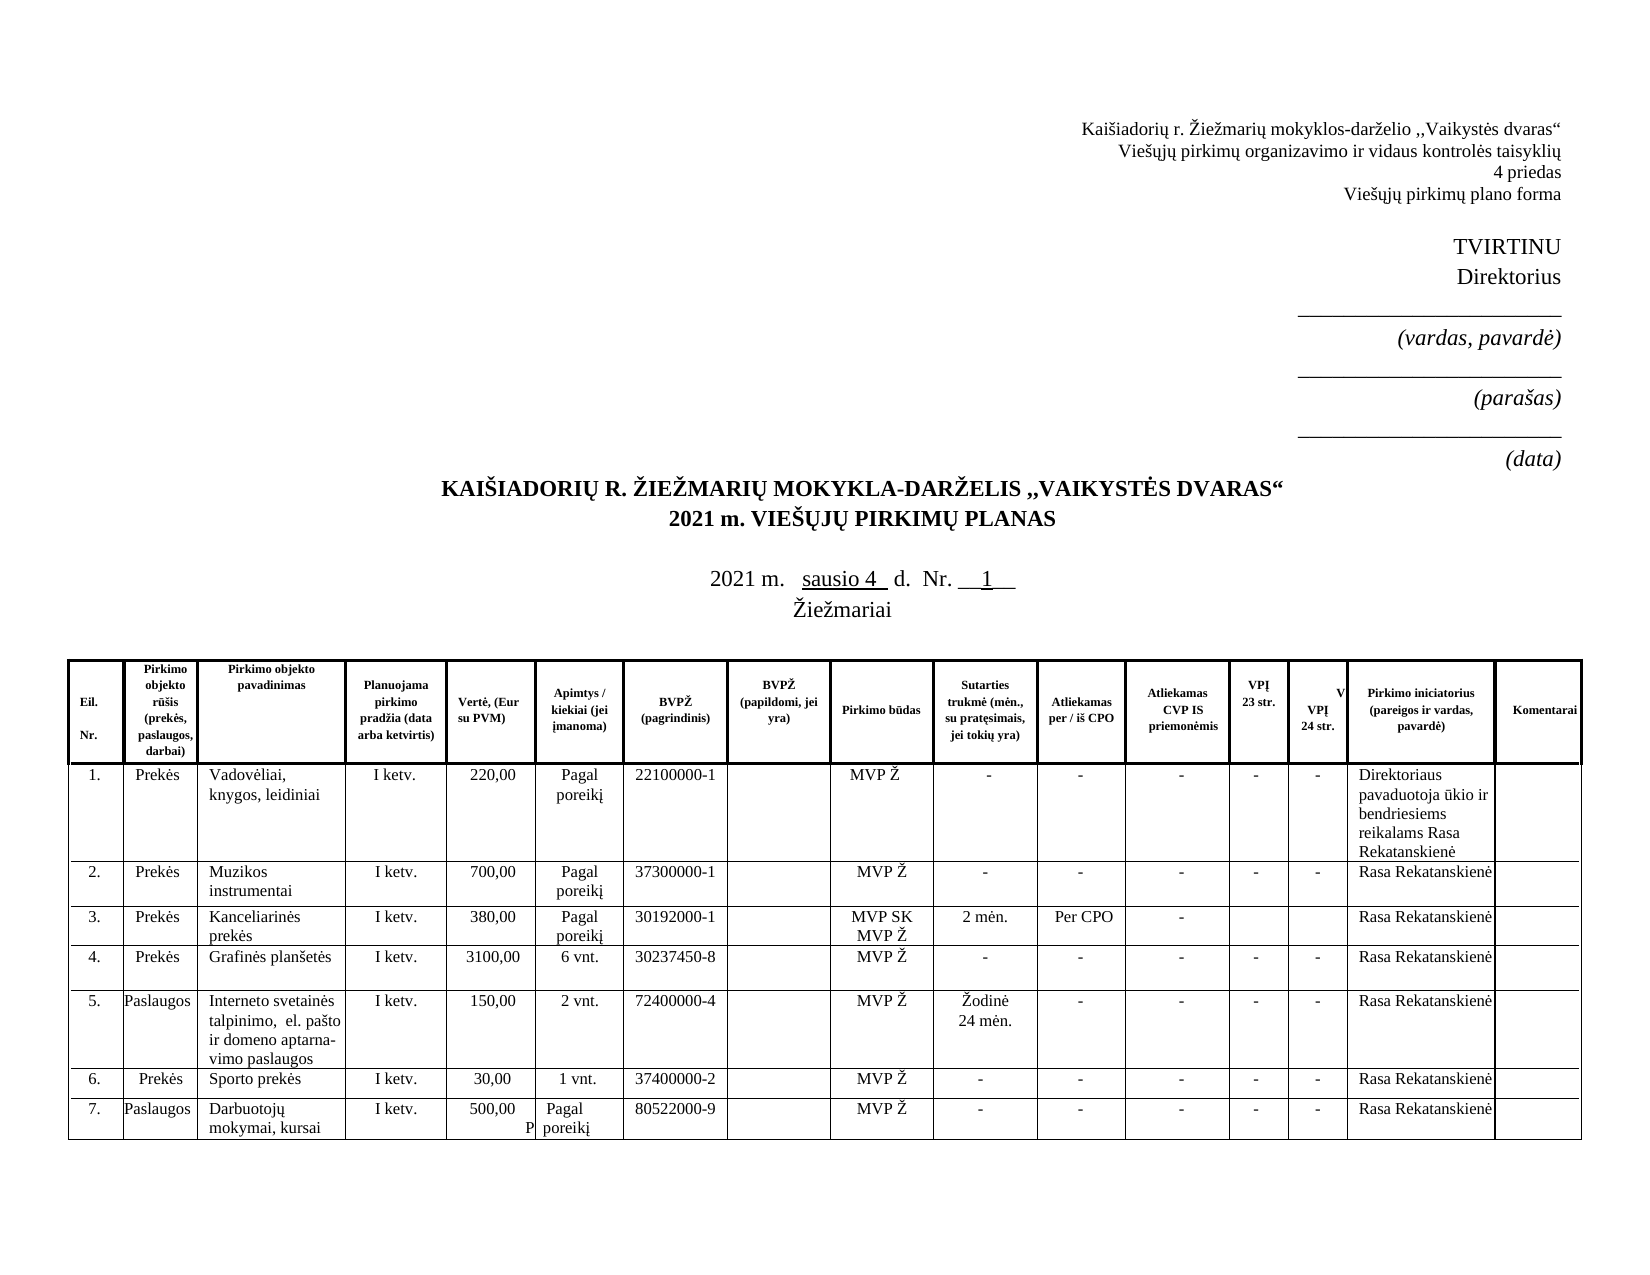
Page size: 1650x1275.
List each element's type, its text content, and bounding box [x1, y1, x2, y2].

table_header NEil. NNr. [70, 662, 122, 762]
table_cell - [1289, 765, 1347, 861]
table_cell [1230, 907, 1288, 945]
table_cell I ketv. [346, 946, 446, 990]
table_cell 3. [69, 906, 123, 945]
table_cell Interneto svetainės talpinimo, el. pašto ir domeno aptarna-vimo paslaugos [198, 991, 345, 1068]
table_cell Rasa Rekatanskienė [1348, 862, 1494, 906]
table_cell - [934, 1099, 1037, 1139]
table_cell 380,00 [447, 907, 535, 945]
table_cell - [1126, 1099, 1229, 1139]
text (parašas) [89, 384, 1561, 411]
text Direktorius [89, 263, 1561, 290]
table_cell I ketv. [346, 991, 446, 1068]
text (data) [89, 444, 1561, 471]
table_cell 80522000-9 [624, 1099, 727, 1139]
table_cell 30192000-1 [624, 907, 727, 945]
text KAIŠIADORIŲ R. ŽIEŽMARIŲ MOKYKLA-DARŽELIS ,,VAIKYSTĖS DVARAS“ [89, 475, 1561, 501]
text 4 priedas [89, 161, 1561, 183]
table_cell - [934, 765, 1037, 861]
text Viešųjų pirkimų organizavimo ir vidaus kontrolės taisyklių [89, 140, 1561, 161]
table_cell - [1289, 1069, 1347, 1098]
table_cell - [1289, 946, 1347, 990]
table_header VVPĮ 24 str. [1290, 662, 1346, 762]
table_cell 150,00 [447, 991, 535, 1068]
table_cell 7. [69, 1098, 123, 1139]
table_header Planuojama pirkimo pradžia (data arba ketvirtis) [347, 662, 445, 762]
table_header Pirkimo iniciatorius (pareigos ir vardas, pavardė) [1349, 662, 1493, 762]
table_cell Rasa Rekatanskienė [1348, 1099, 1494, 1139]
table_cell - [1230, 991, 1288, 1068]
table_cell Rasa Rekatanskienė [1348, 907, 1494, 945]
table_cell Prekės [124, 907, 197, 945]
table_cell [1496, 945, 1581, 990]
table_cell - [1230, 765, 1288, 861]
table_header Komentarai [1497, 662, 1580, 762]
table_cell 5. [69, 990, 123, 1068]
table_header Atliekamas per / iš CPO [1039, 662, 1124, 762]
table_cell Žodinė 24 mėn. [934, 991, 1037, 1068]
table_cell Sporto prekės [198, 1069, 345, 1098]
table_cell [728, 1069, 830, 1098]
table_cell 22100000-1 [624, 765, 727, 861]
table_cell Prekės [124, 862, 197, 906]
table_cell - [1126, 946, 1229, 990]
table_cell 2 vnt. [536, 991, 623, 1068]
table_cell - [1038, 991, 1125, 1068]
table_cell [1496, 990, 1581, 1068]
table_cell I ketv. [346, 862, 446, 906]
text 2021 m. VIEŠŲJŲ PIRKIMŲ PLANAS [89, 505, 1561, 531]
table_cell MVP Ž [831, 946, 933, 990]
table_cell MVP SK MVP Ž [831, 907, 933, 945]
table_cell Muzikos instrumentai [198, 862, 345, 906]
table_cell - [1289, 991, 1347, 1068]
table_cell Vadovėliai, knygos, leidiniai [198, 765, 345, 861]
text Žiežmariai [89, 596, 1561, 622]
table_cell [1496, 1098, 1581, 1139]
table_cell - [1289, 1099, 1347, 1139]
table_cell [728, 907, 830, 945]
table_cell MVP Ž [831, 1069, 933, 1098]
table_header Sutarties trukmė (mėn., su pratęsimais, jei tokių yra) [935, 662, 1036, 762]
text Viešųjų pirkimų plano forma [89, 183, 1561, 204]
table_cell 6 vnt. [536, 946, 623, 990]
table_cell - [1126, 862, 1229, 906]
table_cell I ketv. [346, 765, 446, 861]
table_cell - [934, 1069, 1037, 1098]
table_cell Pagal poreikį [536, 907, 623, 945]
text _______________________ [89, 354, 1561, 380]
table_cell - [1126, 765, 1229, 861]
table_cell - [1126, 1069, 1229, 1098]
table_header Apimtys / kiekiai (jei įmanoma) [537, 662, 622, 762]
table_cell I ketv. [346, 907, 446, 945]
table_cell 700,00 [447, 862, 535, 906]
table_cell [1496, 762, 1581, 861]
text 2021 m. sausio 4 d. Nr. __1__ [89, 565, 1561, 592]
table_cell - [1038, 765, 1125, 861]
table_cell - [1126, 991, 1229, 1068]
table_cell Grafinės planšetės [198, 946, 345, 990]
table_cell MVP Ž [831, 862, 933, 906]
table_cell [728, 1099, 830, 1139]
table_cell Rasa Rekatanskienė [1348, 991, 1494, 1068]
table_cell - [934, 946, 1037, 990]
table_cell I ketv. [346, 1099, 446, 1139]
table_cell 220,00 [447, 765, 535, 861]
table_cell 2 mėn. [934, 907, 1037, 945]
text _______________________ [89, 293, 1561, 320]
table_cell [198, 1099, 345, 1139]
table_cell - [1230, 1099, 1288, 1139]
table_cell Pagal poreikį [536, 765, 623, 861]
table_cell - [934, 862, 1037, 906]
table_cell - [1289, 862, 1347, 906]
table_cell MVP Ž [831, 765, 933, 861]
table_cell 37300000-1 [624, 862, 727, 906]
text TVIRTINU [89, 233, 1561, 259]
table_header VPĮ 23 str. [1231, 662, 1287, 762]
text (vardas, pavardė) [89, 324, 1561, 350]
table_cell [728, 862, 830, 906]
table_header BVPŽ (papildomi, jei yra) [729, 662, 829, 762]
table_header Vertė, (Eur su PVM) [448, 662, 534, 762]
table_cell 6. [69, 1068, 123, 1098]
table_cell [728, 946, 830, 990]
table_cell - [1126, 907, 1229, 945]
table_cell 4. [69, 945, 123, 990]
table_cell - [1038, 946, 1125, 990]
table_cell - [1038, 862, 1125, 906]
table_cell Prekės [124, 765, 197, 861]
table_cell 2. [69, 861, 123, 906]
table_header BVPŽ (pagrindinis) [625, 662, 726, 762]
table_cell Direktoriaus pavaduotoja ūkio ir bendriesiems reikalams Rasa Rekatanskienė [1348, 765, 1494, 861]
table_cell Paslaugos [124, 991, 197, 1068]
table_header Pirkimo būdas [832, 662, 932, 762]
table_cell [728, 991, 830, 1068]
table_cell Per CPO [1038, 907, 1125, 945]
table_cell Rasa Rekatanskienė [1348, 1069, 1494, 1098]
text Kaišiadorių r. Žiežmarių mokyklos-darželio ,,Vaikystės dvaras“ [89, 118, 1561, 140]
table_cell 37400000-2 [624, 1069, 727, 1098]
table_cell 1. [69, 763, 123, 861]
text _______________________ [89, 414, 1561, 441]
table_cell [1496, 861, 1581, 906]
table_cell - [1230, 862, 1288, 906]
table_cell [1496, 1068, 1581, 1098]
table_cell MVP Ž [831, 991, 933, 1068]
table_cell MVP Ž [831, 1099, 933, 1139]
table_cell 30237450-8 [624, 946, 727, 990]
table_cell - [1230, 1069, 1288, 1098]
table_cell Kanceliarinės prekės [198, 907, 345, 945]
table_cell Prekės [124, 1069, 197, 1098]
table_header Pirkimo objekto pavadinimas [199, 662, 344, 762]
table_cell Prekės [124, 946, 197, 990]
table_cell [1289, 907, 1347, 945]
table_cell - [1038, 1099, 1125, 1139]
table_cell I ketv. [346, 1069, 446, 1098]
table_cell 30,00 [447, 1069, 535, 1098]
table_cell - [1230, 946, 1288, 990]
table_cell 1 vnt. [536, 1069, 623, 1098]
table_cell [728, 765, 830, 861]
table_header Atliekamas CVP IS priemonėmis [1127, 662, 1228, 762]
table_cell 3100,00 [447, 946, 535, 990]
table_cell Pagal P poreikį Pį [536, 1099, 623, 1139]
table_cell [1496, 906, 1581, 945]
table_cell Pagal poreikį [536, 862, 623, 906]
table_cell 500,00 [447, 1099, 535, 1139]
table_cell Paslaugos [124, 1099, 197, 1139]
table_header Pirkimo objekto rūšis (prekės, paslaugos, darbai) [126, 662, 196, 762]
table_cell - [1038, 1069, 1125, 1098]
table_cell 72400000-4 [624, 991, 727, 1068]
table_cell Rasa Rekatanskienė [1348, 946, 1494, 990]
